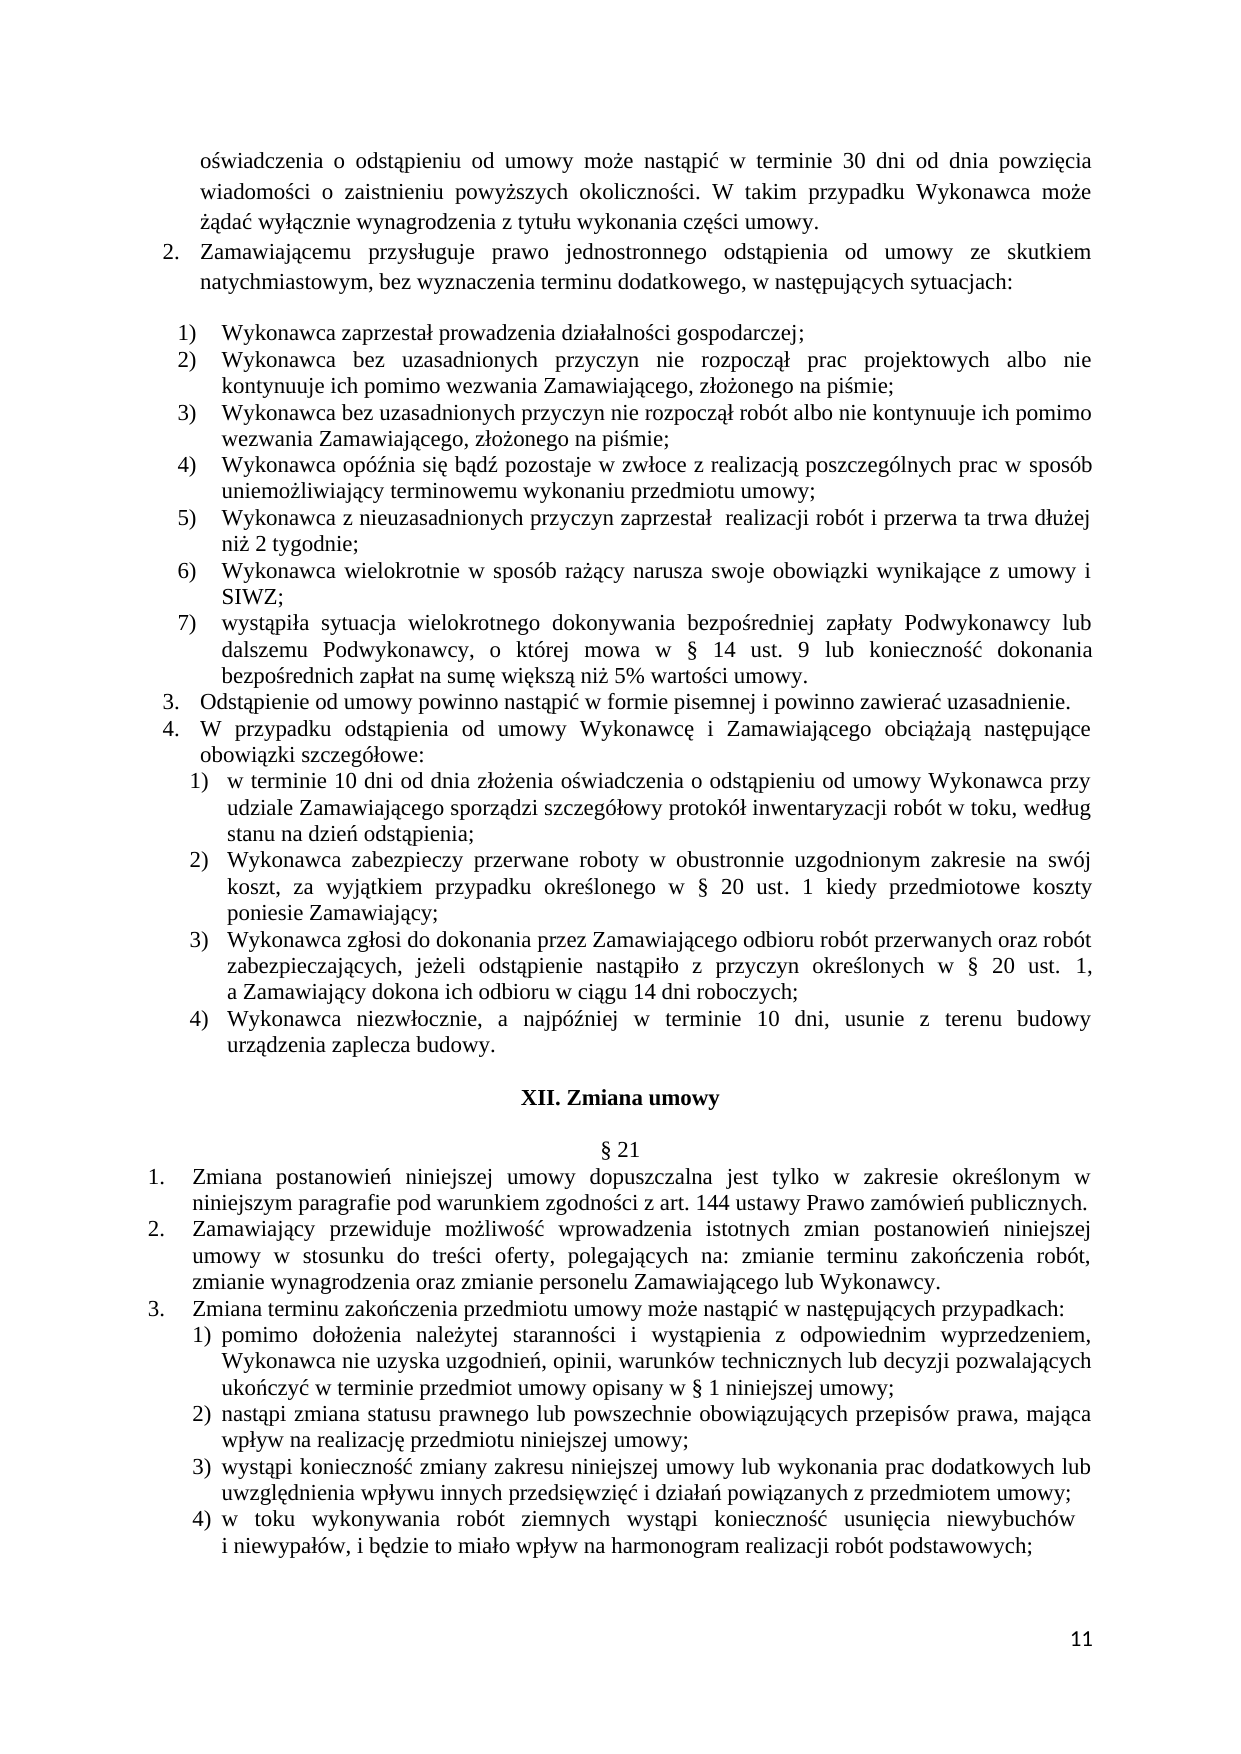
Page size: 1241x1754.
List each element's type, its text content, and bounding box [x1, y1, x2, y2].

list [162, 148, 1093, 234]
list wystąpi konieczność zmiany zakresu niniejszej umowy lub wykonania prac dodatkowych lub uwzględnienia wpływu innych przedsięwzięć i działań powiązanych z przedmiotem umowy; [192, 1453, 1093, 1505]
list Wykonawca z nieuzasadnionych przyczyn zaprzestał realizacji robót i przerwa ta trwa dłużej niż 2 tygodnie; [177, 504, 1093, 557]
list Wykonawca bez uzasadnionych przyczyn nie rozpoczął robót albo nie kontynuuje ich pomimo wezwania Zamawiającego, złożonego na piśmie; [177, 398, 1093, 451]
list nastąpi zmiana statusu prawnego lub powszechnie obowiązujących przepisów prawa, mająca wpływ na realizację przedmiotu niniejszej umowy; [192, 1400, 1093, 1453]
list Zmiana terminu zakończenia przedmiotu umowy może nastąpić w następujących przypadkach: [148, 1294, 1093, 1321]
list w terminie 10 dni od dnia złożenia oświadczenia o odstąpieniu od umowy Wykonawca przy udziale Zamawiającego sporządzi szczegółowy protokół inwentaryzacji robót w toku, według stanu na dzień odstąpienia; [189, 767, 1093, 847]
list Zamawiającemu przysługuje prawo jednostronnego odstąpienia od umowy ze skutkiem natychmiastowym, bez wyznaczenia terminu dodatkowego, w następujących sytuacjach: [162, 238, 1093, 295]
list Wykonawca zgłosi do dokonania przez Zamawiającego odbioru robót przerwanych oraz robót zabezpieczających, jeżeli odstąpienie nastąpiło z przyczyn określonych w § 20 ust. 1, a Zamawiający dokona ich odbioru w ciągu 14 dni roboczych; [189, 926, 1093, 1005]
list Zmiana postanowień niniejszej umowy dopuszczalna jest tylko w zakresie określonym w niniejszym paragrafie pod warunkiem zgodności z art. 144 ustawy Prawo zamówień publicznych. [148, 1163, 1093, 1216]
list wystąpiła sytuacja wielokrotnego dokonywania bezpośredniej zapłaty Podwykonawcy lub dalszemu Podwykonawcy, o której mowa w § 14 ust. 9 lub konieczność dokonania bezpośrednich zapłat na sumę większą niż 5% wartości umowy. [177, 609, 1093, 688]
list Zamawiający przewiduje możliwość wprowadzenia istotnych zmian postanowień niniejszej umowy w stosunku do treści oferty, polegających na: zmianie terminu zakończenia robót, zmianie wynagrodzenia oraz zmianie personelu Zamawiającego lub Wykonawcy. [148, 1216, 1093, 1294]
list pomimo dołożenia należytej staranności i wystąpienia z odpowiednim wyprzedzeniem, Wykonawca nie uzyska uzgodnień, opinii, warunków technicznych lub decyzji pozwalających ukończyć w terminie przedmiot umowy opisany w § 1 niniejszej umowy; [192, 1321, 1093, 1400]
list Wykonawca wielokrotnie w sposób rażący narusza swoje obowiązki wynikające z umowy i SIWZ; [177, 557, 1093, 609]
list Wykonawca opóźnia się bądź pozostaje w zwłoce z realizacją poszczególnych prac w sposób uniemożliwiający terminowemu wykonaniu przedmiotu umowy; [177, 451, 1093, 504]
text XII. Zmiana umowy [148, 1084, 1093, 1110]
list W przypadku odstąpienia od umowy Wykonawcę i Zamawiającego obciążają następujące obowiązki szczegółowe: [162, 715, 1093, 767]
list w toku wykonywania robót ziemnych wystąpi konieczność usunięcia niewybuchów i niewypałów, i będzie to miało wpływ na harmonogram realizacji robót podstawowych; [192, 1505, 1093, 1558]
list Wykonawca bez uzasadnionych przyczyn nie rozpoczął prac projektowych albo nie kontynuuje ich pomimo wezwania Zamawiającego, złożonego na piśmie; [177, 346, 1093, 398]
list Wykonawca zabezpieczy przerwane roboty w obustronnie uzgodnionym zakresie na swój koszt, za wyjątkiem przypadku określonego w § 20 ust. 1 kiedy przedmiotowe koszty poniesie Zamawiający; [189, 847, 1093, 926]
text § 21 [148, 1136, 1093, 1163]
list Odstąpienie od umowy powinno nastąpić w formie pisemnej i powinno zawierać uzasadnienie. [162, 688, 1093, 715]
list Wykonawca niezwłocznie, a najpóźniej w terminie 10 dni, usunie z terenu budowy urządzenia zaplecza budowy. [189, 1005, 1093, 1057]
list Wykonawca zaprzestał prowadzenia działalności gospodarczej; [177, 319, 1093, 346]
